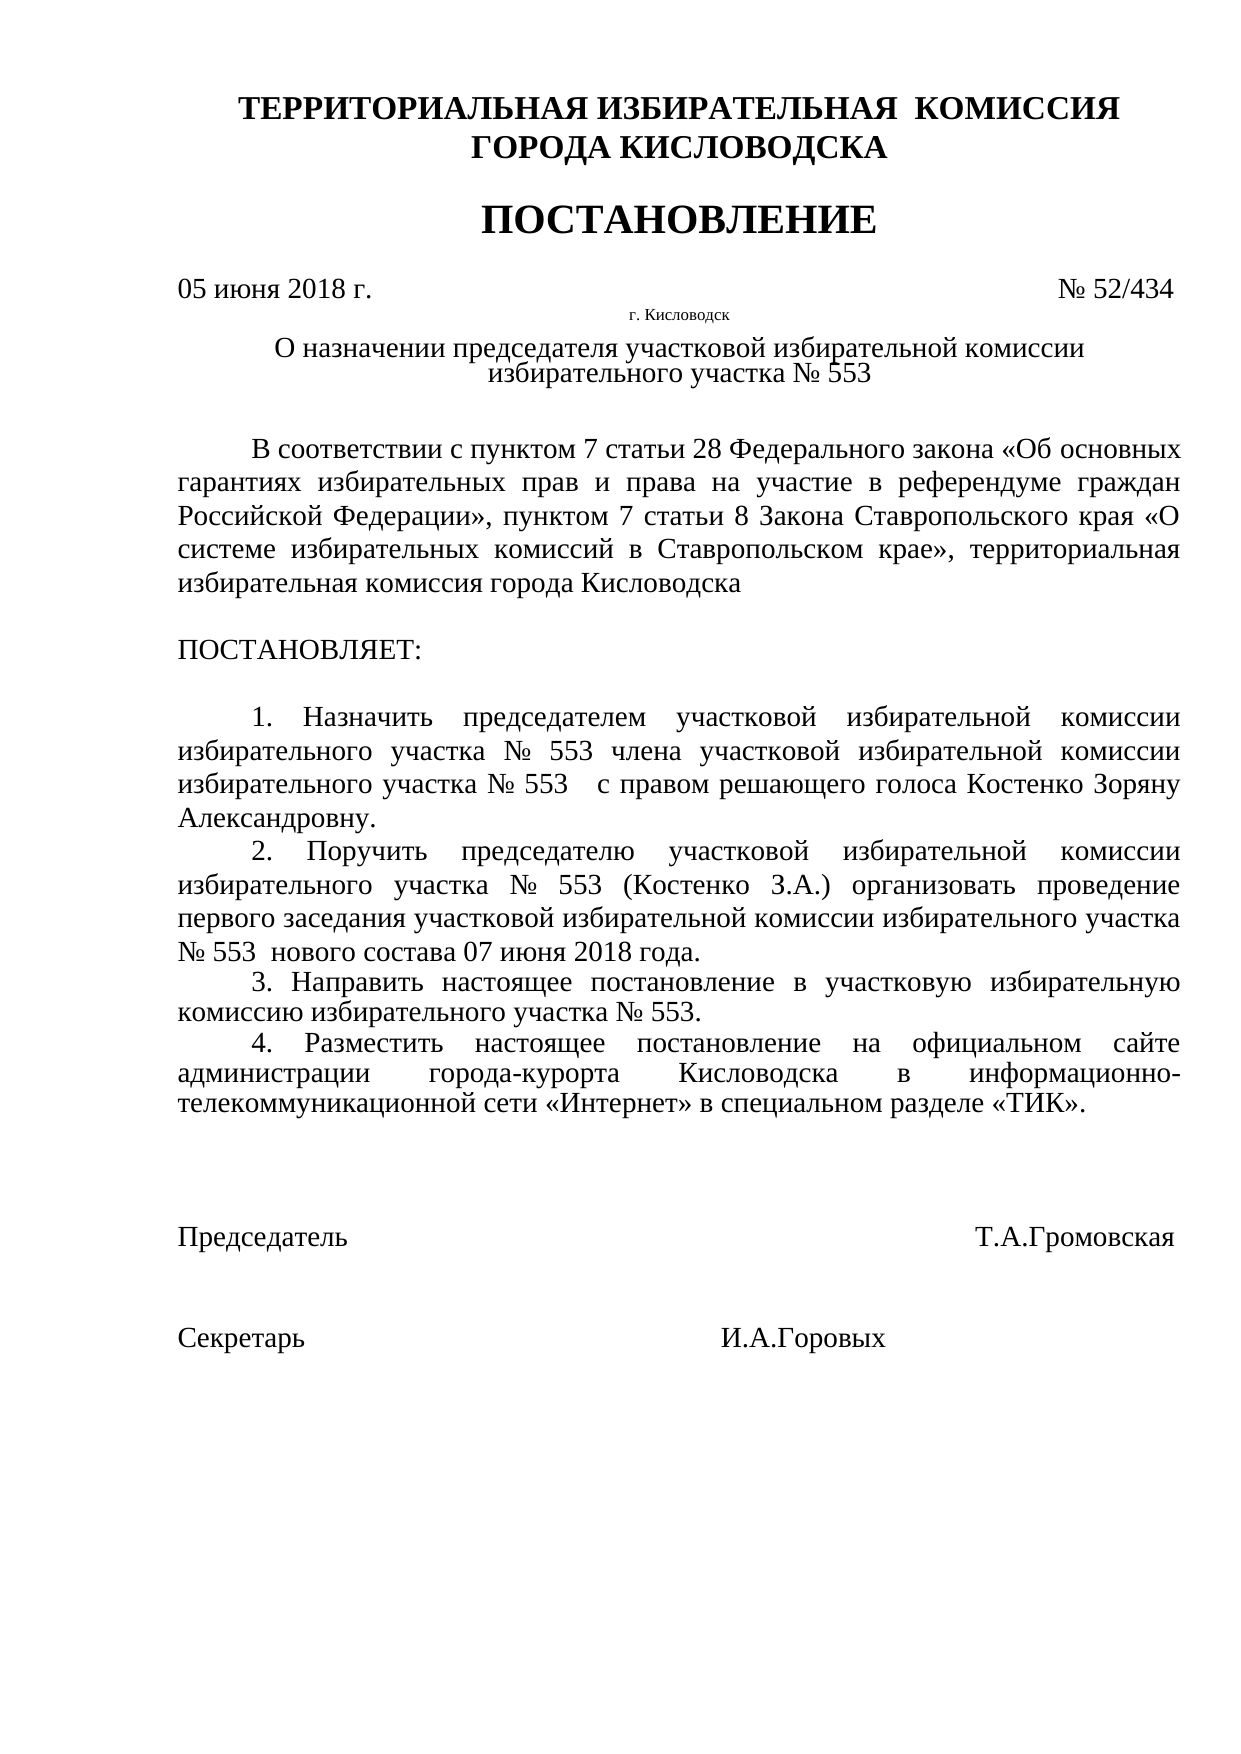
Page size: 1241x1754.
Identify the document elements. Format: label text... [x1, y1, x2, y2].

text Секретарь И.А.Горовых [177, 1320, 1181, 1353]
text 1. Назначить председателем участковой избирательной комиссии избирательного участка № 553 члена участковой избирательной комиссии избирательного участка № 553 с правом решающего голоса Костенко Зоряну Александровну. [177, 699, 1181, 833]
text ПОСТАНОВЛЯЕТ: [177, 632, 1181, 666]
text В соответствии с пунктом 7 статьи 28 Федерального закона «Об основных гарантиях избирательных прав и права на участие в референдуме граждан Российской Федерации», пунктом 7 статьи 8 Закона Ставропольского края «О системе избирательных комиссий в Ставропольском крае», территориальная избирательная комиссия города Кисловодска [177, 431, 1181, 599]
text ТЕРРИТОРИАЛЬНАЯ ИЗБИРАТЕЛЬНАЯ КОМИССИЯ ГОРОДА КИСЛОВОДСКА [177, 89, 1181, 165]
text 3. Направить настоящее постановление в участковую избирательную комиссию избирательного участка № 553. [177, 968, 1181, 1028]
text 4. Разместить настоящее постановление на официальном сайте администрации города-курорта Кисловодска в информационно-телекоммуникационной сети «Интернет» в специальном разделе «ТИК». [177, 1028, 1181, 1118]
text 2. Поручить председателю участковой избирательной комиссии избирательного участка № 553 (Костенко З.А.) организовать проведение первого заседания участковой избирательной комиссии избирательного участка № 553 нового состава 07 июня 2018 года. [177, 833, 1181, 968]
text г. Кисловодск [177, 304, 1181, 338]
text избирательного участка № 553 [177, 363, 1182, 388]
text О назначении председателя участковой избирательной комиссии [177, 338, 1182, 363]
text 05 июня 2018 г. № 52/434 [177, 271, 1181, 304]
subtitle Председатель Т.А.Громовская [177, 1219, 1181, 1253]
text ПОСТАНОВЛЕНИЕ [177, 194, 1181, 242]
